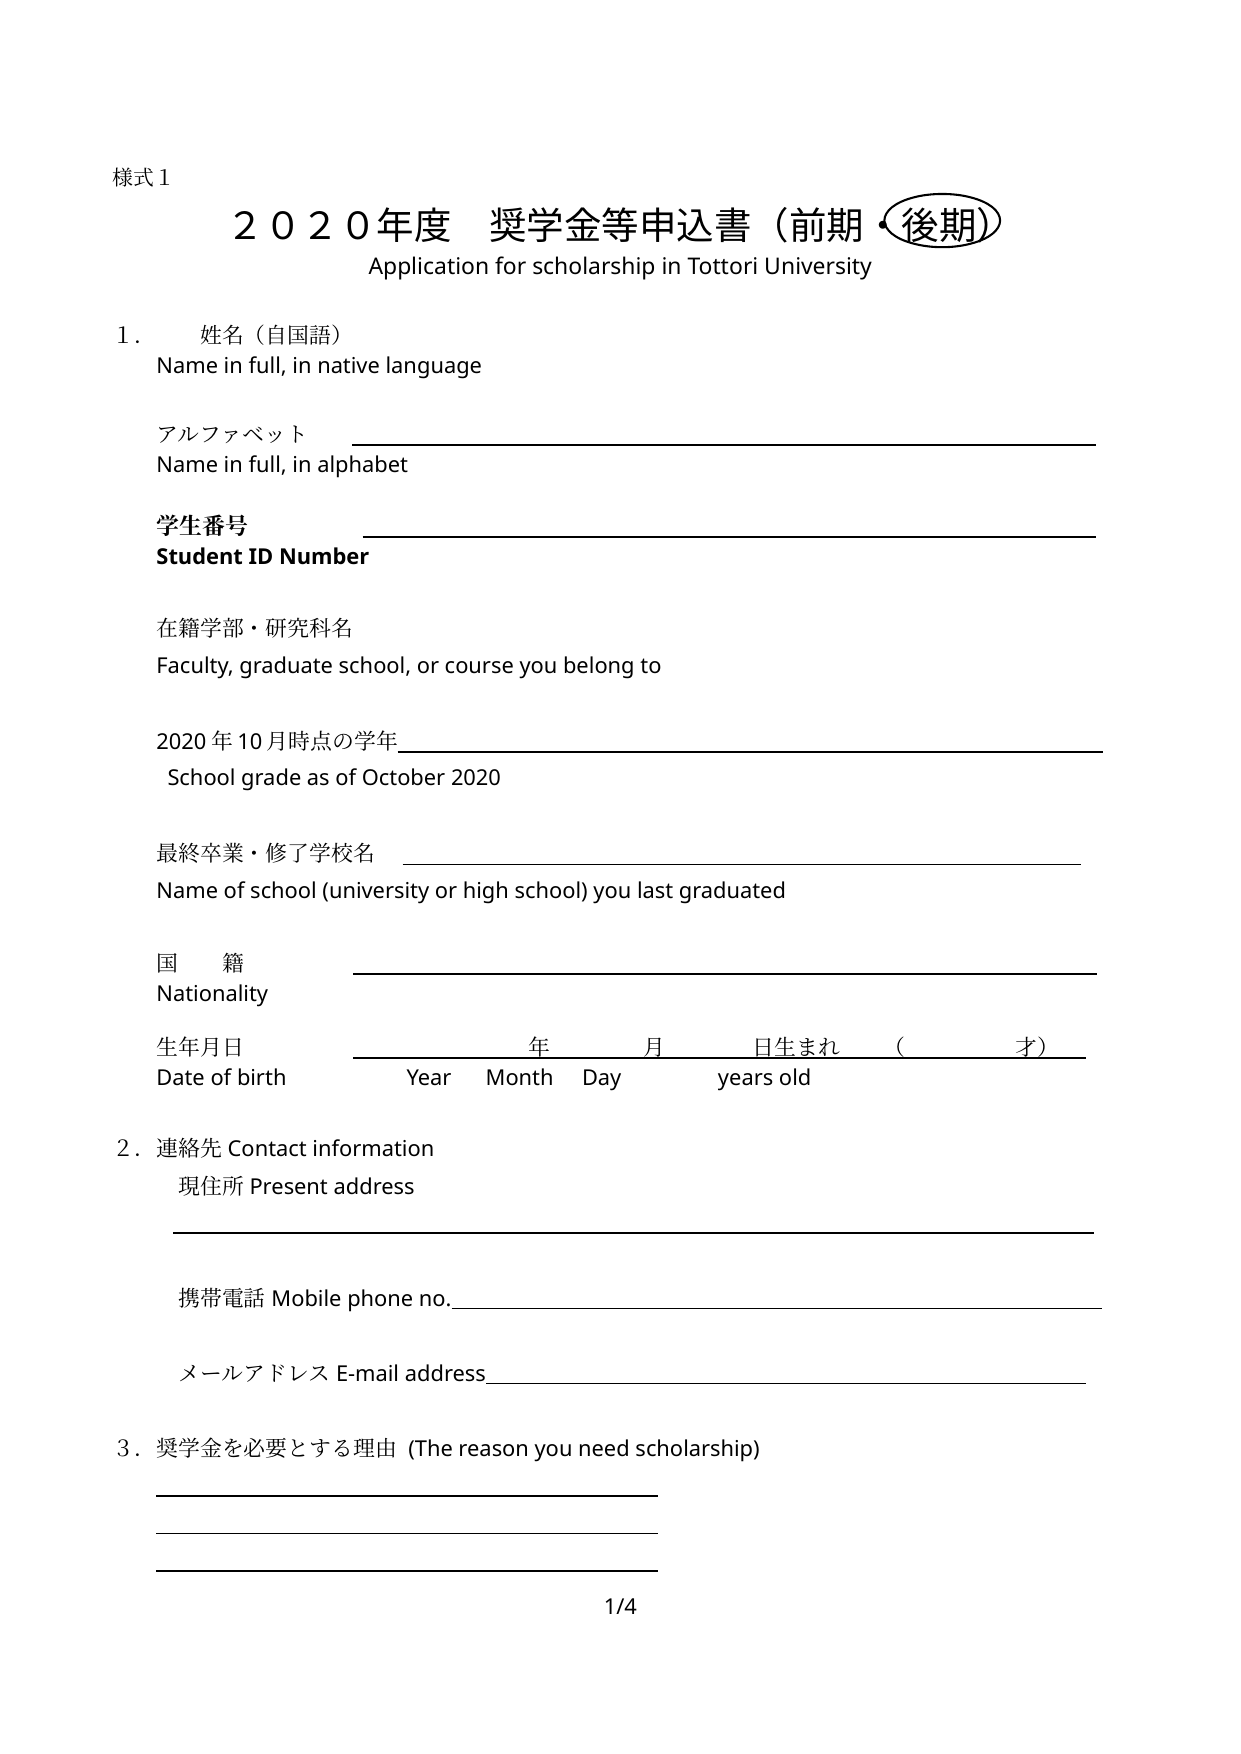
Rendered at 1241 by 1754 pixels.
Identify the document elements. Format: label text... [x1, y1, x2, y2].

list Nationality [156, 977, 1128, 1007]
text 生年月日 年 月 日生まれ （ 才） [112, 1030, 1128, 1061]
list Name in full, in alphabet [156, 449, 1128, 478]
list メールアドレス E-mail address [156, 1354, 1128, 1391]
text 国 籍 [112, 946, 1128, 977]
list 姓名（自国語） [112, 318, 1128, 350]
text 様式１ [112, 158, 1128, 196]
text ３．奨学金を必要とする理由 (The reason you need scholarship) [112, 1429, 1128, 1466]
list Student ID Number [156, 541, 1128, 571]
list 最終卒業・修了学校名 [156, 833, 1128, 871]
text 2020年10月時点の学年 [112, 721, 1128, 758]
list Name in full, in native language [156, 350, 1128, 380]
list 現住所 Present address [156, 1166, 1128, 1204]
text Application for scholarship in Tottori University [112, 250, 1128, 281]
text ２．連絡先 Contact information [112, 1129, 1128, 1166]
text ２０２０年度 奨学金等申込書（前期・後期） [112, 196, 1128, 250]
list アルファベット [156, 417, 1128, 449]
text School grade as of October 2020 [112, 758, 1128, 796]
list Date of birth Year Month Day years old [156, 1061, 1128, 1091]
list Faculty, graduate school, or course you belong to [156, 646, 1128, 683]
list 学生番号 [156, 508, 1128, 541]
list 在籍学部・研究科名 [156, 608, 1128, 646]
list 携帯電話 Mobile phone no. [156, 1279, 1128, 1316]
list Name of school (university or high school) you last graduated [156, 871, 1128, 908]
